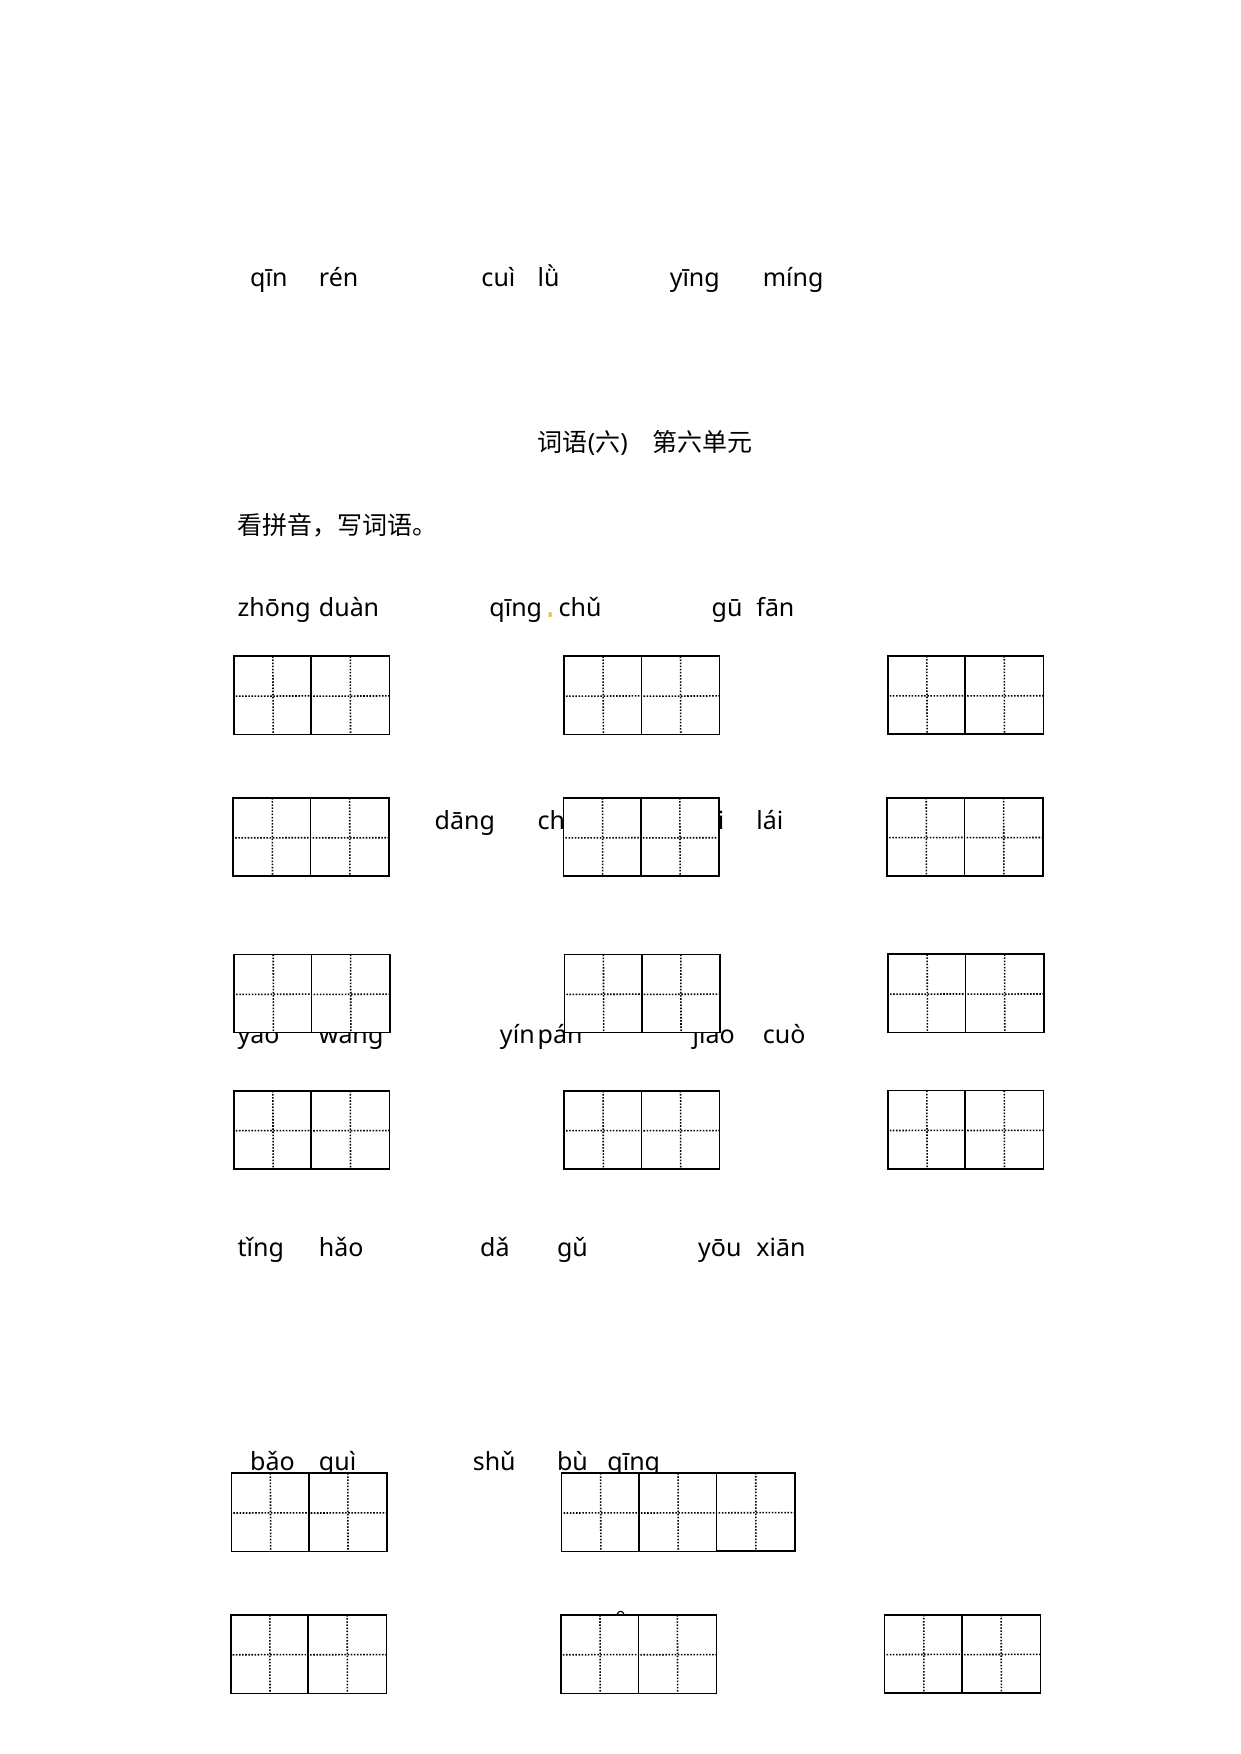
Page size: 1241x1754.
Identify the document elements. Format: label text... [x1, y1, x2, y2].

text 看拼音，写词语。 [187, 491, 1053, 556]
text qīn rén cuì lǜ yīnɡ mínɡ [187, 244, 1053, 309]
text bǎo ɡuì shǔ bù qīnɡ [187, 1428, 1053, 1493]
text 词语(六) 第六单元 [187, 408, 1053, 473]
text zhōnɡ duàn qīnɡ chǔ ɡū fān [187, 574, 1053, 639]
text tǐnɡ hǎo dǎ ɡǔ yōu xiān [187, 1214, 1053, 1279]
text yǐn shuǐ dānɡ chū wèi lái [187, 788, 1053, 853]
text yáo wànɡ yín pán jiāo cuò [187, 1001, 1053, 1066]
